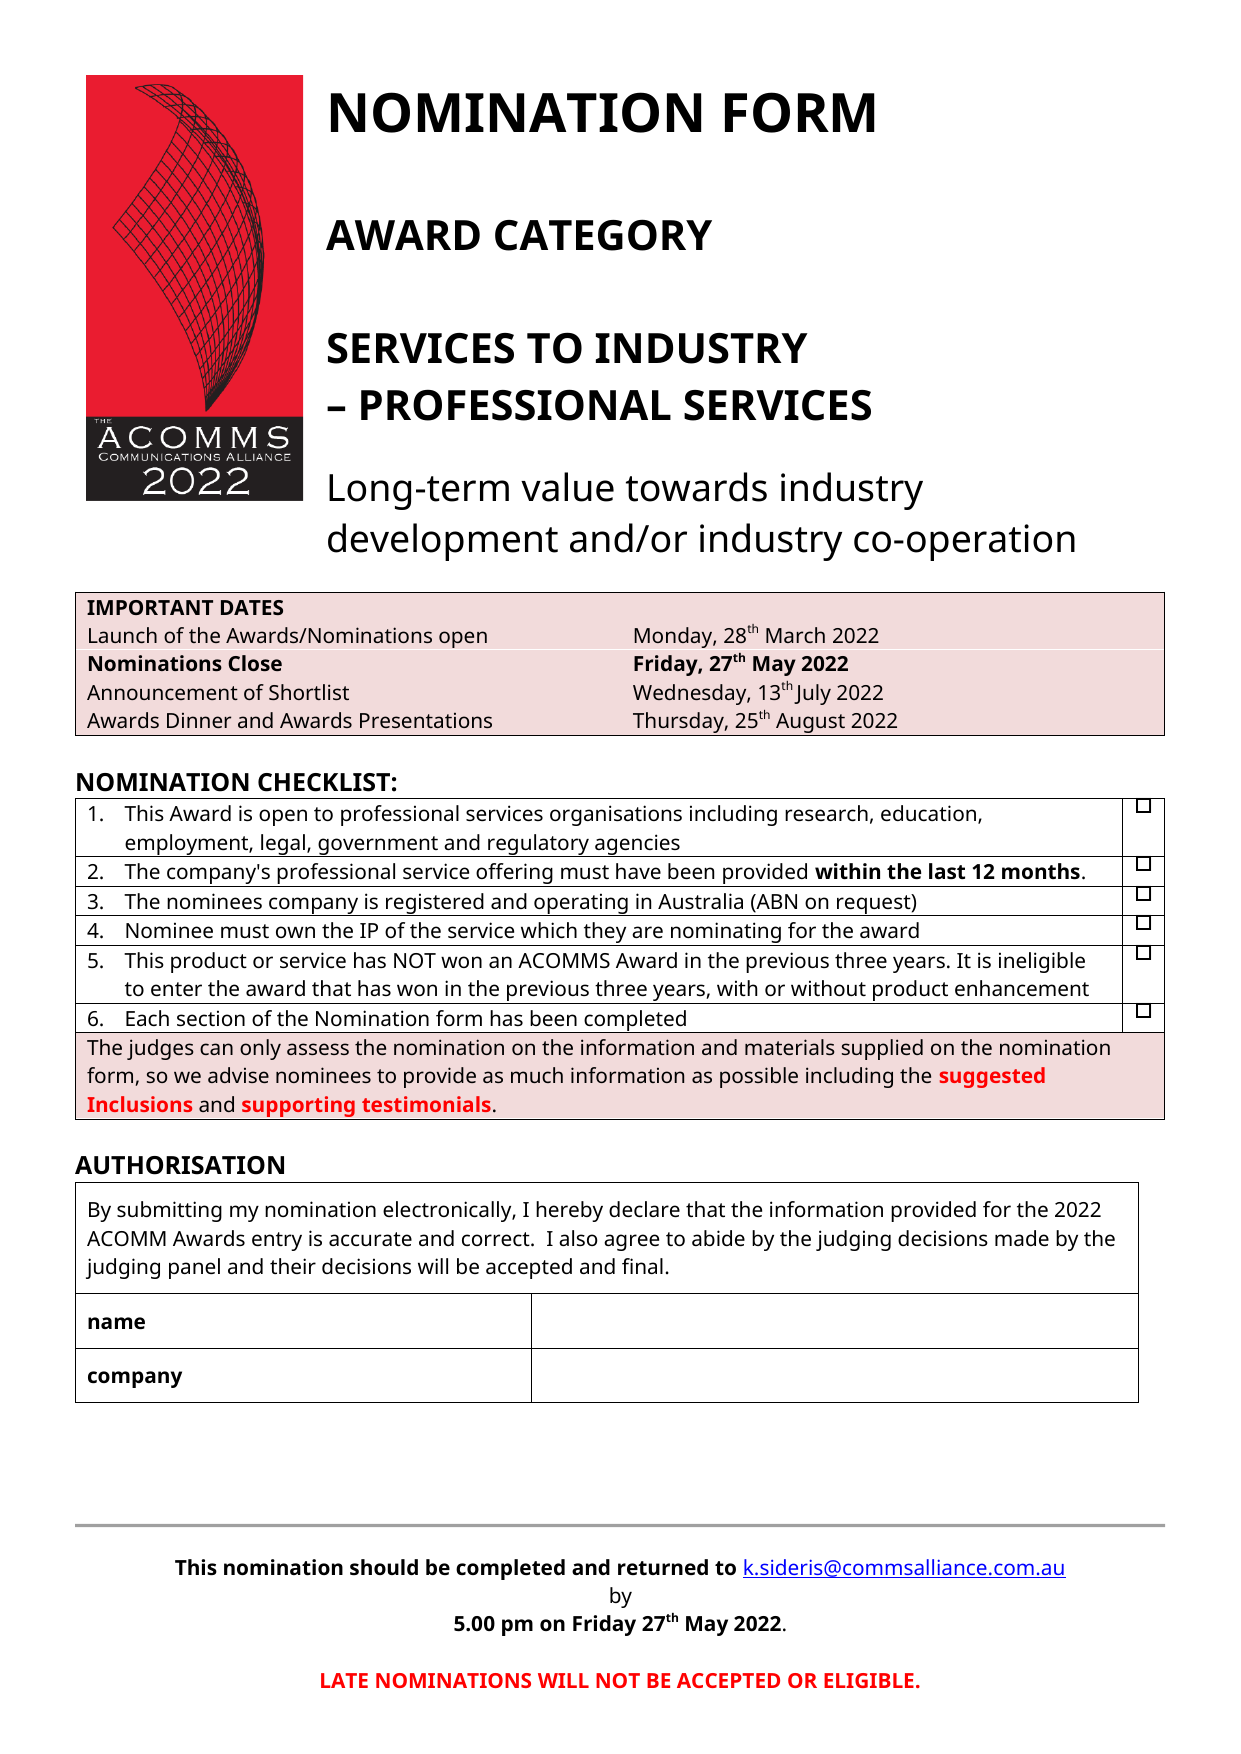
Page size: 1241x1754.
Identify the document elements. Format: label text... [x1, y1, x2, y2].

table_cell The judges can only assess the nomination on the information and materials supplied on the nomination form, so we advise nominees to provide as much information as possible including the suggested Inclusions and supporting testimonials. [76, 1033, 1164, 1118]
text NOMINATION CHECKLIST: [75, 764, 1165, 798]
table_header [75, 75, 314, 563]
table_cell This product or service has NOT won an ACOMMS Award in the previous three years. It is ineligible to enter the award that has won in the previous three years, with or without product enhancement [76, 946, 1122, 1003]
table_cell [1123, 857, 1164, 886]
table_cell company [76, 1349, 531, 1402]
table_cell [1123, 1004, 1164, 1032]
table_header [1123, 799, 1164, 856]
table_cell Wednesday, 13th July 2022 [621, 678, 1164, 706]
table_header By submitting my nomination electronically, I hereby declare that the information provided for the 2022 ACOMM Awards entry is accurate and correct. I also agree to abide by the judging decisions made by the judging panel and their decisions will be accepted and final. [76, 1183, 1138, 1293]
table_cell Launch of the Awards/Nominations open [76, 621, 621, 649]
table_cell Announcement of Shortlist [76, 678, 621, 706]
table_cell [1123, 916, 1164, 945]
table_cell [1123, 946, 1164, 1003]
text AUTHORISATION [75, 1148, 1165, 1182]
table_cell Nominations Close [76, 650, 621, 678]
table_header NOMINATION FORM AWARD CATEGORY SERVICES TO INDUSTRY – PROFESSIONAL SERVICES Long-term value towards industry development and/or industry co-operation [315, 75, 1165, 563]
picture [86, 75, 304, 501]
table_cell The nominees company is registered and operating in Australia (ABN on request) [76, 887, 1122, 915]
table_header This Award is open to professional services organisations including research, education, employment, legal, government and regulatory agencies [76, 799, 1122, 856]
table_header IMPORTANT DATES [76, 593, 621, 621]
table_cell Nominee must own the IP of the service which they are nominating for the award [76, 916, 1122, 945]
table_cell [532, 1349, 1138, 1402]
table_cell Friday, 27th May 2022 [621, 650, 1164, 678]
table_cell [532, 1294, 1138, 1348]
table_cell Awards Dinner and Awards Presentations [76, 706, 621, 735]
table_cell name [76, 1294, 531, 1348]
table_cell Thursday, 25th August 2022 [621, 706, 1164, 735]
table_cell [1123, 887, 1164, 915]
table_cell Each section of the Nomination form has been completed [76, 1004, 1122, 1032]
table_header [621, 593, 1164, 621]
table_cell The company's professional service offering must have been provided within the last 12 months. [76, 857, 1122, 886]
table_cell Monday, 28th March 2022 [621, 621, 1164, 649]
